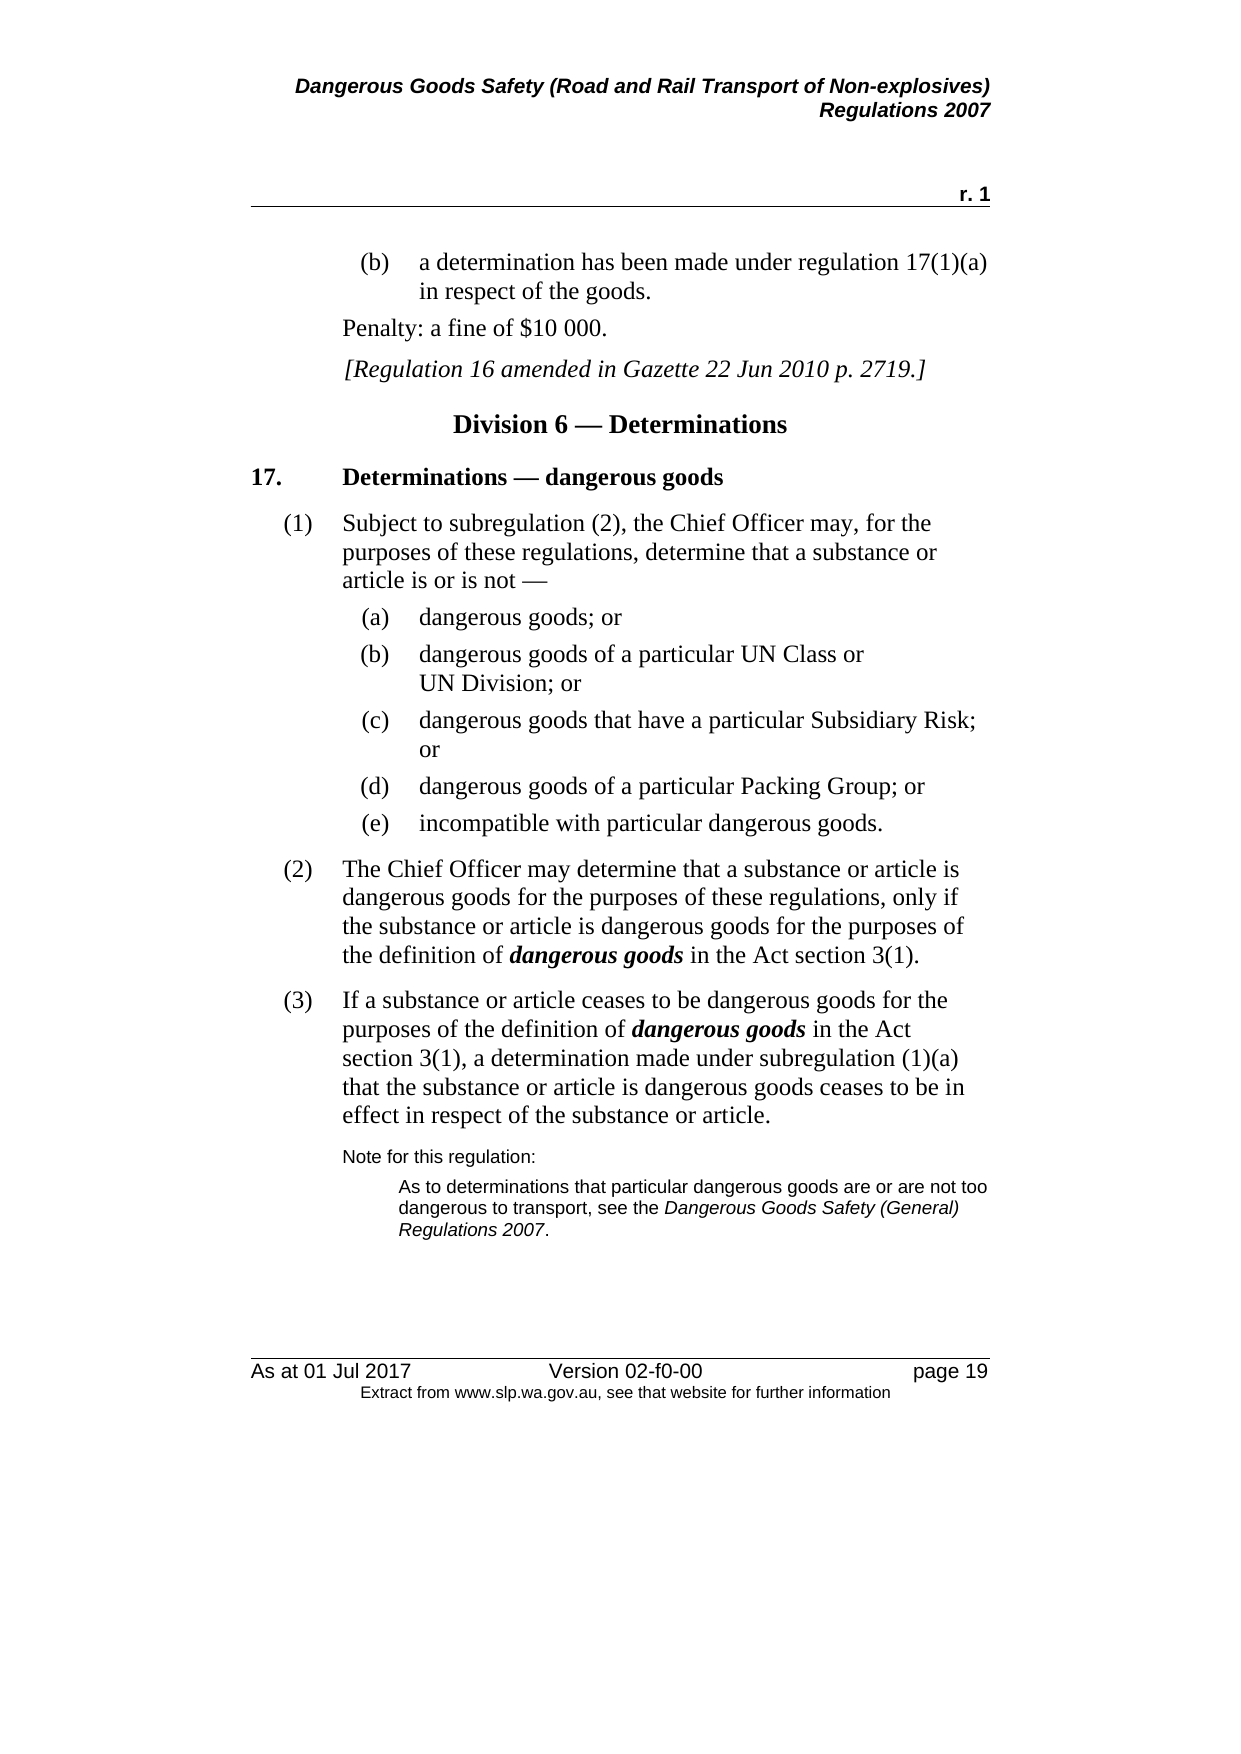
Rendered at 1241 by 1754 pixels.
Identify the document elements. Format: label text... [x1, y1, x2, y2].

text [Regulation 16 amended in Gazette 22 Jun 2010 p. 2719.] [251, 354, 990, 383]
text (c) dangerous goods that have a particular Subsidiary Risk; or [251, 705, 990, 763]
text (3) If a substance or article ceases to be dangerous goods for the purposes of the definition of dangerous goods in the Act section 3(1), a determination made under subregulation (1)(a) that the substance or article is dangerous goods ceases to be in effect in respect of the substance or article. [251, 985, 990, 1129]
text Penalty: a fine of $10 000. [251, 313, 990, 342]
text (b) dangerous goods of a particular UN Class or UN Division; or [251, 639, 990, 697]
subtitle Division 6 — Determinations [251, 408, 990, 439]
text (d) dangerous goods of a particular Packing Group; or [251, 771, 990, 800]
text (b) a determination has been made under regulation 17(1)(a) in respect of the goods. [251, 247, 990, 305]
text (a) dangerous goods; or [251, 602, 990, 631]
text (2) The Chief Officer may determine that a substance or article is dangerous goods for the purposes of these regulations, only if the substance or article is dangerous goods for the purposes of the definition of dangerous goods in the Act section 3(1). [251, 854, 990, 969]
text (e) incompatible with particular dangerous goods. [251, 808, 990, 837]
text (1) Subject to subregulation (2), the Chief Officer may, for the purposes of these regulations, determine that a substance or article is or is not — [251, 508, 990, 594]
subtitle 17. Determinations — dangerous goods [251, 462, 990, 491]
text As to determinations that particular dangerous goods are or are not too dangerous to transport, see the Dangerous Goods Safety (General) Regulations 2007. [251, 1176, 990, 1240]
subtitle Note for this regulation: [251, 1146, 990, 1167]
